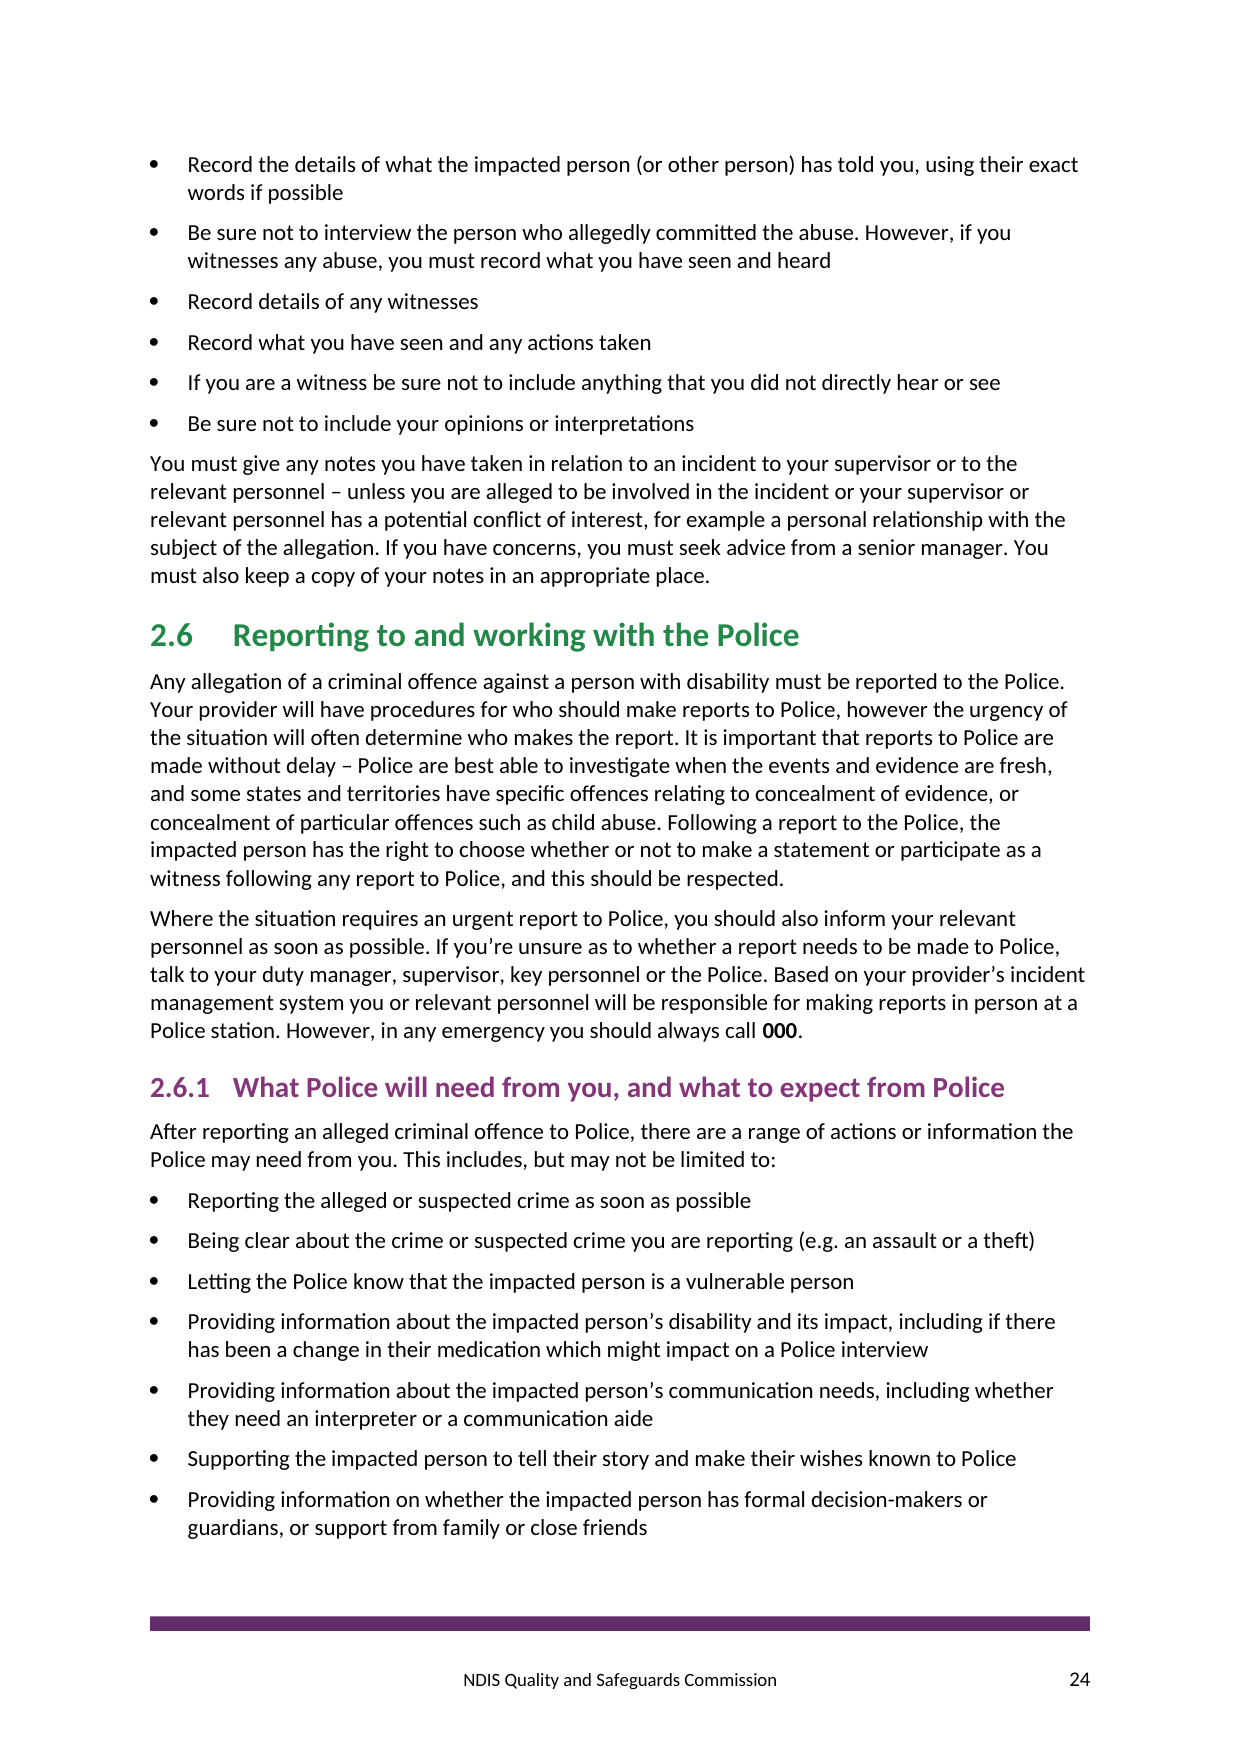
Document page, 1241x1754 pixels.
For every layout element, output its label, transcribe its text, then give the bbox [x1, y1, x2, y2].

text Providing information about the impacted person’s disability and its impact, including if there has been a change in their medication which might impact on a Police interview [150, 1307, 1090, 1363]
text You must give any notes you have taken in relation to an incident to your supervisor or to the relevant personnel – unless you are alleged to be involved in the incident or your supervisor or relevant personnel has a potential conflict of interest, for example a personal relationship with the subject of the allegation. If you have concerns, you must seek advice from a senior manager. You must also keep a copy of your notes in an appropriate place. [150, 449, 1090, 589]
subtitle Reporting to and working with the Police [150, 614, 1090, 655]
text If you are a witness be sure not to include anything that you did not directly hear or see [150, 368, 1090, 396]
text Providing information about the impacted person’s communication needs, including whether they need an interpreter or a communication aide [150, 1376, 1090, 1432]
subtitle What Police will need from you, and what to expect from Police [150, 1069, 1090, 1105]
text Any allegation of a criminal offence against a person with disability must be reported to the Police. Your provider will have procedures for who should make reports to Police, however the urgency of the situation will often determine who makes the report. It is important that reports to Police are made without delay – Police are best able to investigate when the events and evidence are fresh, and some states and territories have specific offences relating to concealment of evidence, or concealment of particular offences such as child abuse. Following a report to the Police, the impacted person has the right to choose whether or not to make a statement or participate as a witness following any report to Police, and this should be respected. [150, 667, 1090, 892]
text Be sure not to include your opinions or interpretations [150, 409, 1090, 437]
text Reporting the alleged or suspected crime as soon as possible [150, 1186, 1090, 1214]
text Record what you have seen and any actions taken [150, 328, 1090, 356]
text Being clear about the crime or suspected crime you are reporting (e.g. an assault or a theft) [150, 1226, 1090, 1254]
text Providing information on whether the impacted person has formal decision-makers or guardians, or support from family or close friends [150, 1485, 1090, 1541]
text Supporting the impacted person to tell their story and make their wishes known to Police [150, 1444, 1090, 1473]
text Be sure not to interview the person who allegedly committed the abuse. However, if you witnesses any abuse, you must record what you have seen and heard [150, 218, 1090, 274]
text Letting the Police know that the impacted person is a vulnerable person [150, 1267, 1090, 1295]
text Where the situation requires an urgent report to Police, you should also inform your relevant personnel as soon as possible. If you’re unsure as to whether a report needs to be made to Police, talk to your duty manager, supervisor, key personnel or the Police. Based on your provider’s incident management system you or relevant personnel will be responsible for making reports in person at a Police station. However, in any emergency you should always call 000. [150, 904, 1090, 1044]
text Record details of any witnesses [150, 287, 1090, 315]
text Record the details of what the impacted person (or other person) has told you, using their exact words if possible [150, 150, 1090, 206]
text After reporting an alleged criminal offence to Police, there are a range of actions or information the Police may need from you. This includes, but may not be limited to: [150, 1117, 1090, 1173]
